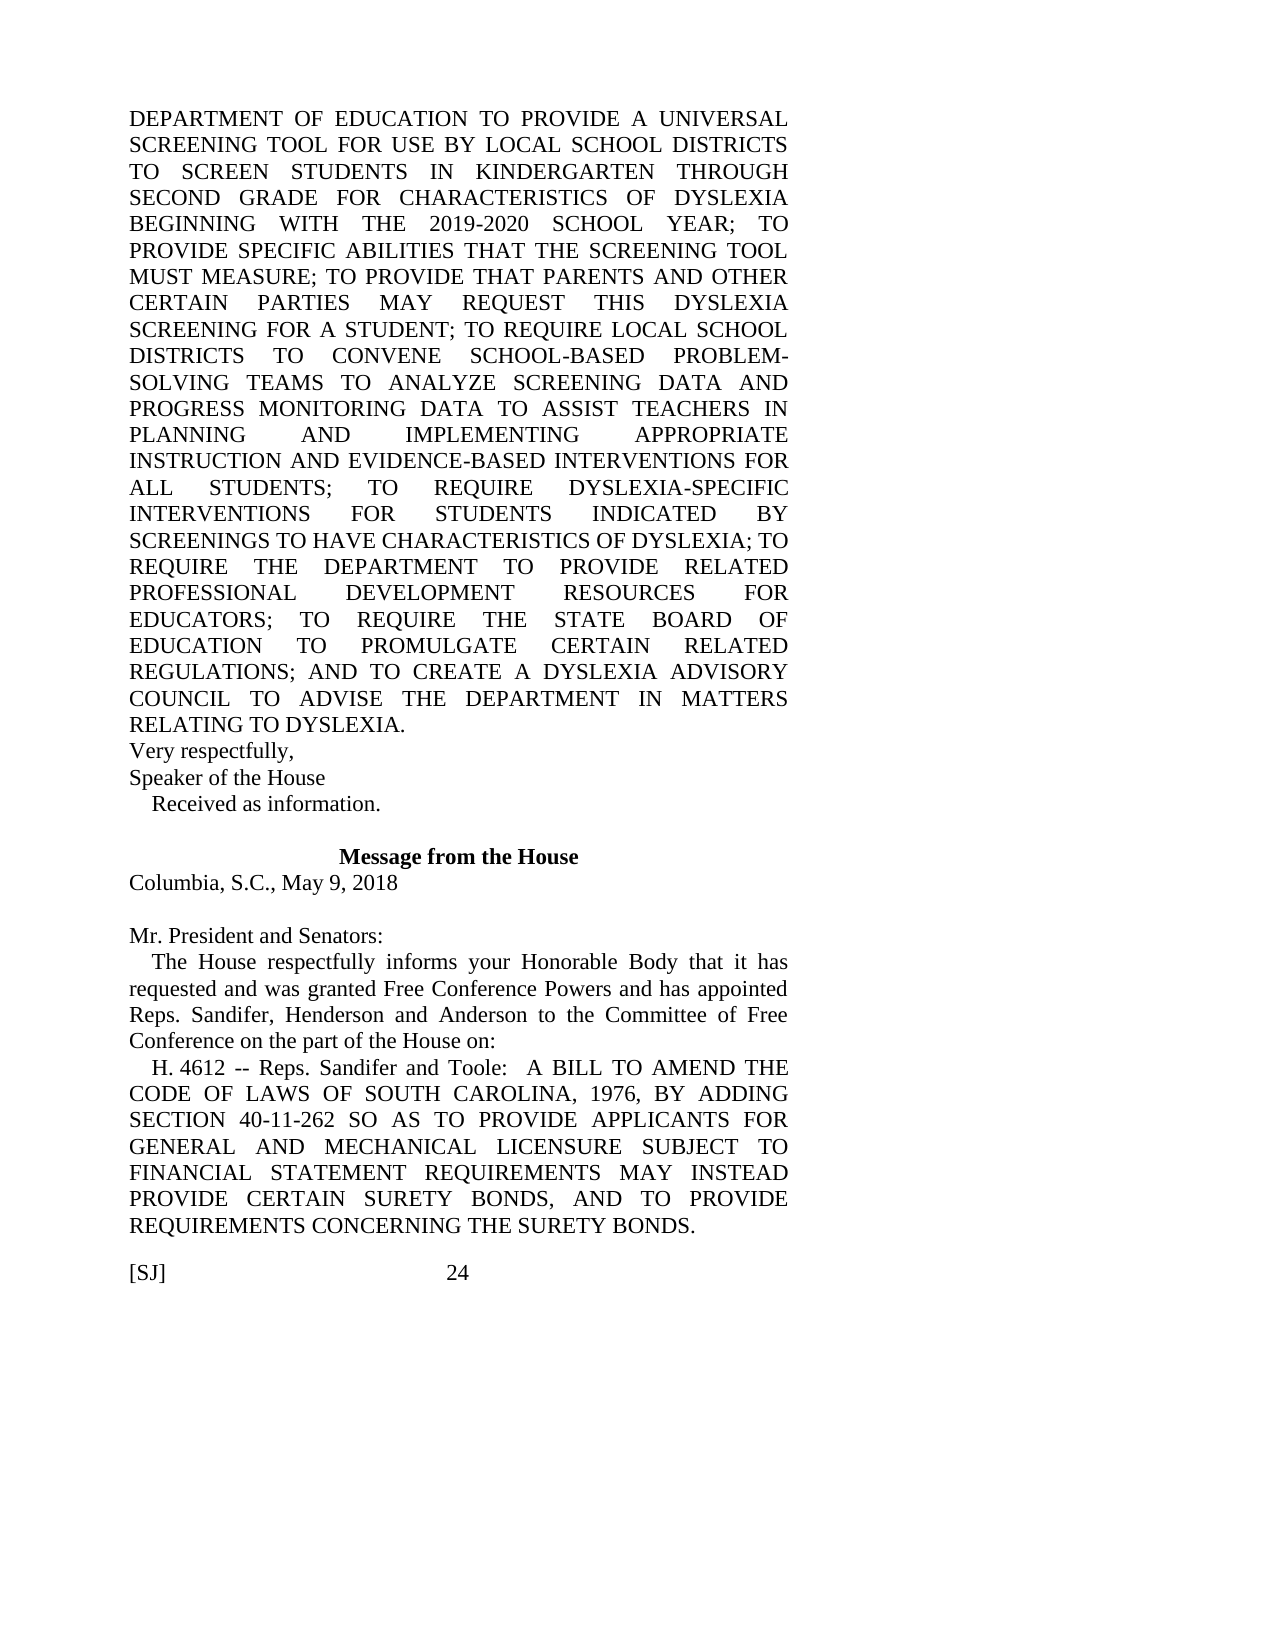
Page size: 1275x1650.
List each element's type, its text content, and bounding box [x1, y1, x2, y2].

text Received as information. [129, 790, 789, 817]
text Very respectfully, [129, 737, 789, 764]
text The House respectfully informs your Honorable Body that it has requested and was granted Free Conference Powers and has appointed Reps. Sandifer, Henderson and Anderson to the Committee of Free Conference on the part of the House on: [129, 948, 789, 1054]
text H. 4612 -- Reps. Sandifer and Toole: A BILL TO AMEND THE CODE OF LAWS OF SOUTH CAROLINA, 1976, BY ADDING SECTION 40-11-262 SO AS TO PROVIDE APPLICANTS FOR GENERAL AND MECHANICAL LICENSURE SUBJECT TO FINANCIAL STATEMENT REQUIREMENTS MAY INSTEAD PROVIDE CERTAIN SURETY BONDS, AND TO PROVIDE REQUIREMENTS CONCERNING THE SURETY BONDS. [129, 1054, 789, 1238]
text Speaker of the House [129, 764, 789, 790]
text Columbia, S.C., May 9, 2018 [129, 869, 789, 896]
text Message from the House [129, 843, 789, 869]
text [129, 105, 789, 737]
text Mr. President and Senators: [129, 922, 789, 948]
